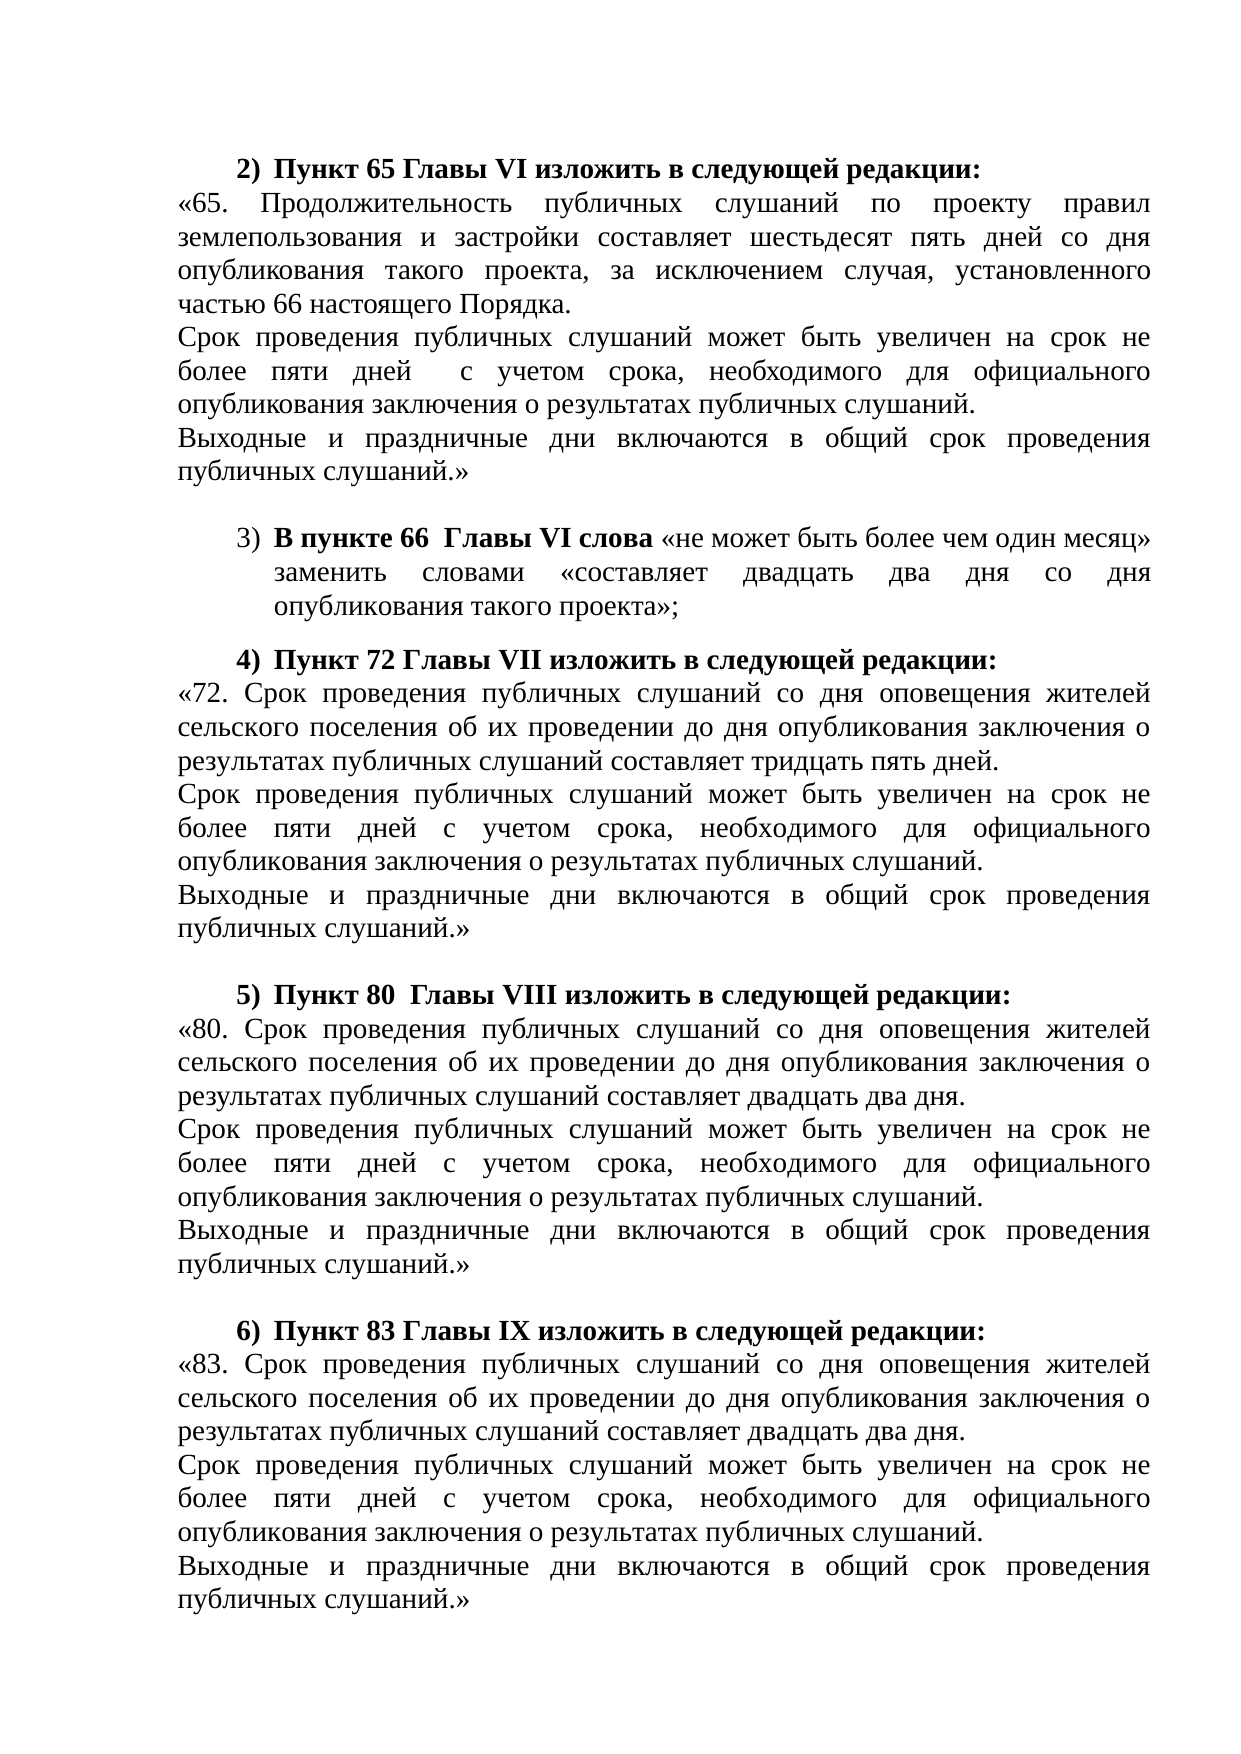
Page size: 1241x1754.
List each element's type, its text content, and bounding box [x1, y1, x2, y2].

text Выходные и праздничные дни включаются в общий срок проведения публичных слушаний.» [177, 877, 1152, 944]
list Пункт 80 Главы VIII изложить в следующей редакции: [236, 977, 1152, 1011]
text «83. Срок проведения публичных слушаний со дня оповещения жителей сельского поселения об их проведении до дня опубликования заключения о результатах публичных слушаний составляет двадцать два дня. [177, 1346, 1152, 1447]
text «65. Продолжительность публичных слушаний по проекту правил землепользования и застройки составляет шестьдесят пять дней со дня опубликования такого проекта, за исключением случая, установленного частью 66 настоящего Порядка. [177, 185, 1152, 319]
list Пункт 83 Главы IX изложить в следующей редакции: [236, 1313, 1152, 1346]
list Пункт 72 Главы VII изложить в следующей редакции: [236, 642, 1152, 676]
text Выходные и праздничные дни включаются в общий срок проведения публичных слушаний.» [177, 1548, 1152, 1615]
list В пункте 66 Главы VI слова «не может быть более чем один месяц» заменить словами «составляет двадцать два дня со дня опубликования такого проекта»; [236, 521, 1152, 621]
text Выходные и праздничные дни включаются в общий срок проведения публичных слушаний.» [177, 420, 1152, 487]
text «80. Срок проведения публичных слушаний со дня оповещения жителей сельского поселения об их проведении до дня опубликования заключения о результатах публичных слушаний составляет двадцать два дня. [177, 1011, 1152, 1112]
text «72. Срок проведения публичных слушаний со дня оповещения жителей сельского поселения об их проведении до дня опубликования заключения о результатах публичных слушаний составляет тридцать пять дней. [177, 676, 1152, 776]
text Выходные и праздничные дни включаются в общий срок проведения публичных слушаний.» [177, 1212, 1152, 1279]
list Пункт 65 Главы VI изложить в следующей редакции: [236, 152, 1152, 185]
